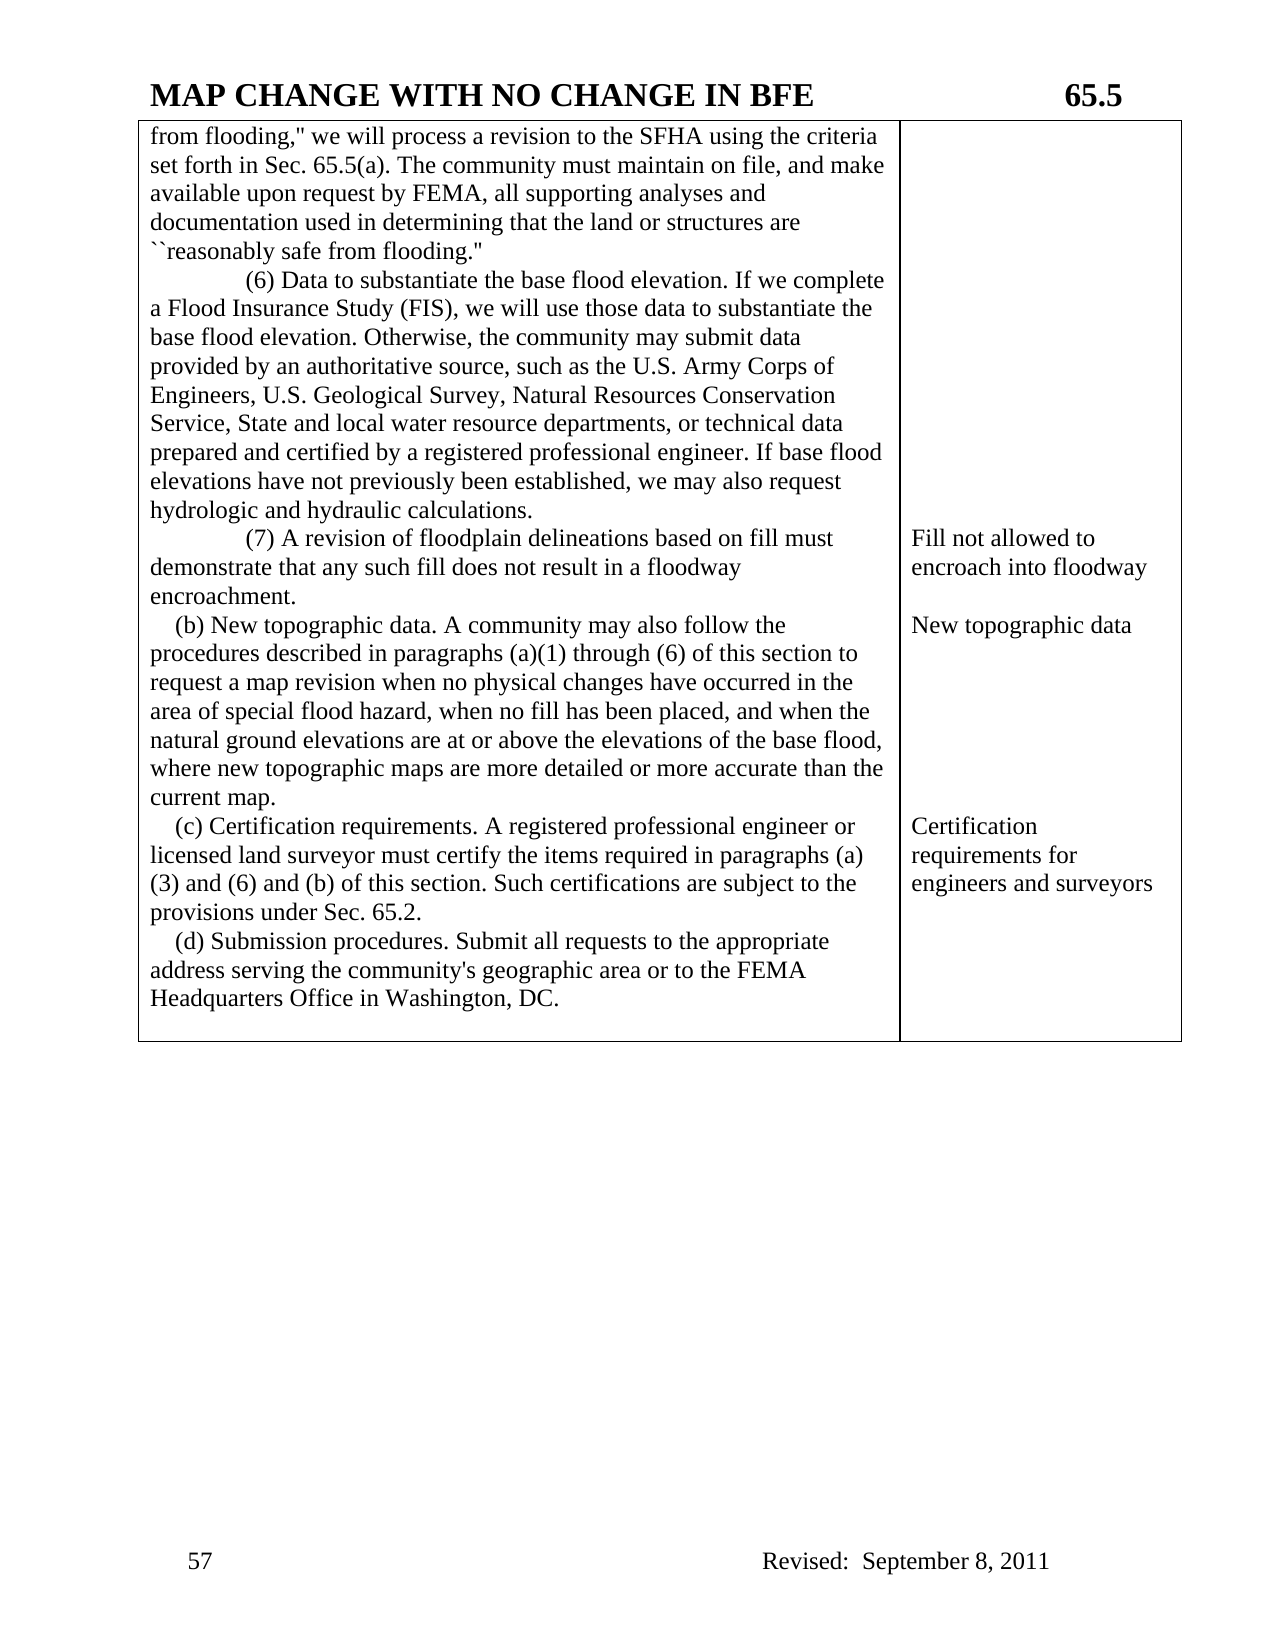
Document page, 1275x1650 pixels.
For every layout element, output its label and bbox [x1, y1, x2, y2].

table_header [139, 121, 899, 1041]
table_header [901, 121, 1181, 1041]
